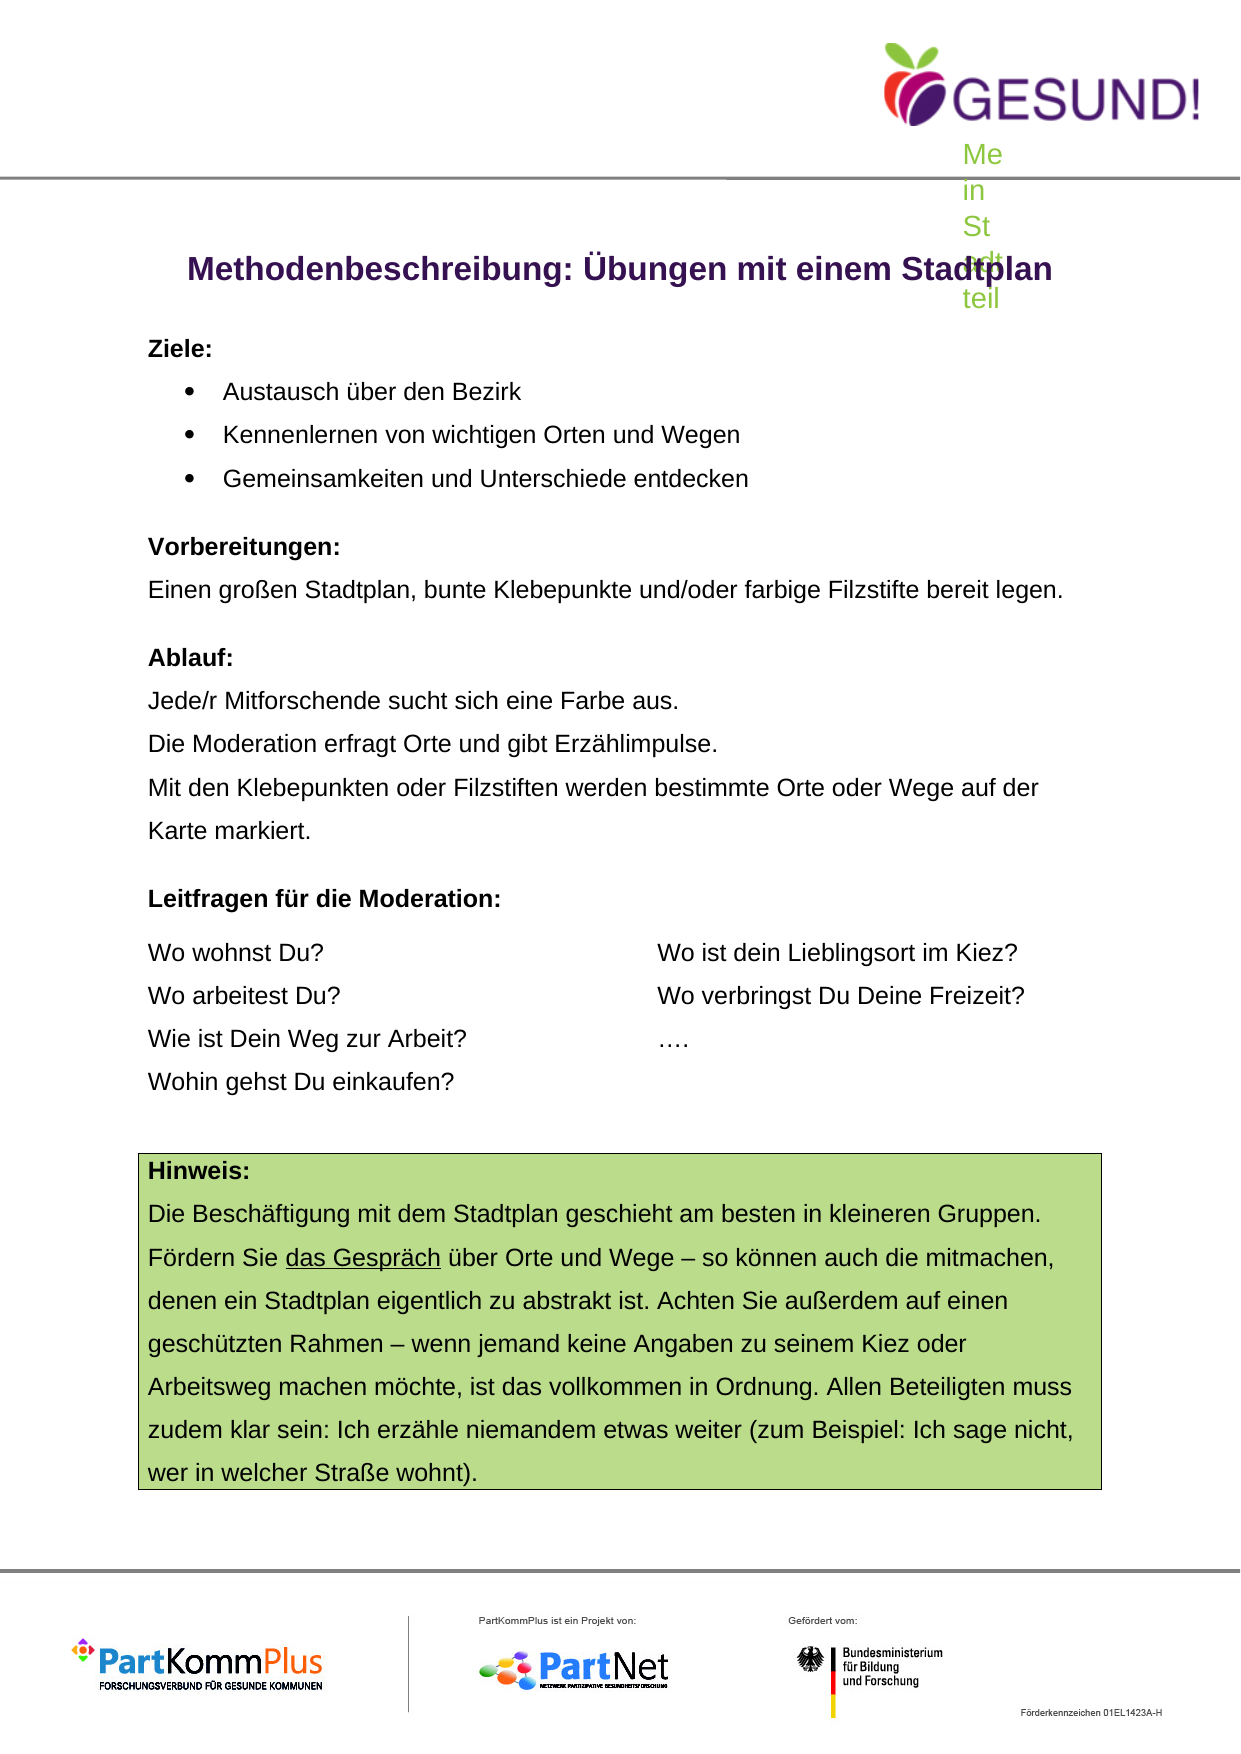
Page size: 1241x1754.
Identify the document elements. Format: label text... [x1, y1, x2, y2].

text Wo arbeitest Du? [148, 981, 583, 1009]
text Wo verbringst Du Deine Freizeit? [657, 981, 1092, 1009]
text Wo wohnst Du? [148, 938, 583, 966]
picture [884, 43, 1199, 126]
text Ziele: [148, 334, 1092, 363]
text Vorbereitungen: [148, 532, 1092, 561]
text Ablauf: [148, 643, 1092, 672]
text Leitfragen für die Moderation: [148, 884, 1092, 912]
text Mit den Klebepunkten oder Filzstiften werden bestimmte Orte oder Wege auf der Karte markiert. [148, 772, 1092, 844]
text Wohin gehst Du einkaufen? [148, 1067, 583, 1096]
text Einen großen Stadtplan, bunte Klebepunkte und/oder farbige Filzstifte bereit legen. [148, 575, 1092, 604]
text Die Moderation erfragt Orte und gibt Erzählimpulse. [148, 729, 1092, 758]
text Die Beschäftigung mit dem Stadtplan geschieht am besten in kleineren Gruppen. Fördern Sie das Gespräch über Orte und Wege – so können auch die mitmachen, denen ein Stadtplan eigentlich zu abstrakt ist. Achten Sie außerdem auf einen geschützten Rahmen – wenn jemand keine Angaben zu seinem Kiez oder Arbeitsweg machen möchte, ist das vollkommen in Ordnung. Allen Beteiligten muss zudem klar sein: Ich erzähle niemandem etwas weiter (zum Beispiel: Ich sage nicht, wer in welcher Straße wohnt). [139, 1196, 1101, 1489]
picture [0, 1581, 1240, 1754]
text Jede/r Mitforschende sucht sich eine Farbe aus. [148, 686, 1092, 715]
list Kennenlernen von wichtigen Orten und Wegen [185, 420, 1092, 449]
text Wie ist Dein Weg zur Arbeit? [148, 1024, 583, 1053]
text …. [657, 1024, 1092, 1053]
text Wo ist dein Lieblingsort im Kiez? [657, 938, 1092, 966]
list Gemeinsamkeiten und Unterschiede entdecken [185, 464, 1092, 492]
list Austausch über den Bezirk [185, 377, 1092, 406]
text Hinweis: [139, 1154, 1101, 1185]
subtitle Methodenbeschreibung: Übungen mit einem Stadtplan [148, 249, 1092, 288]
